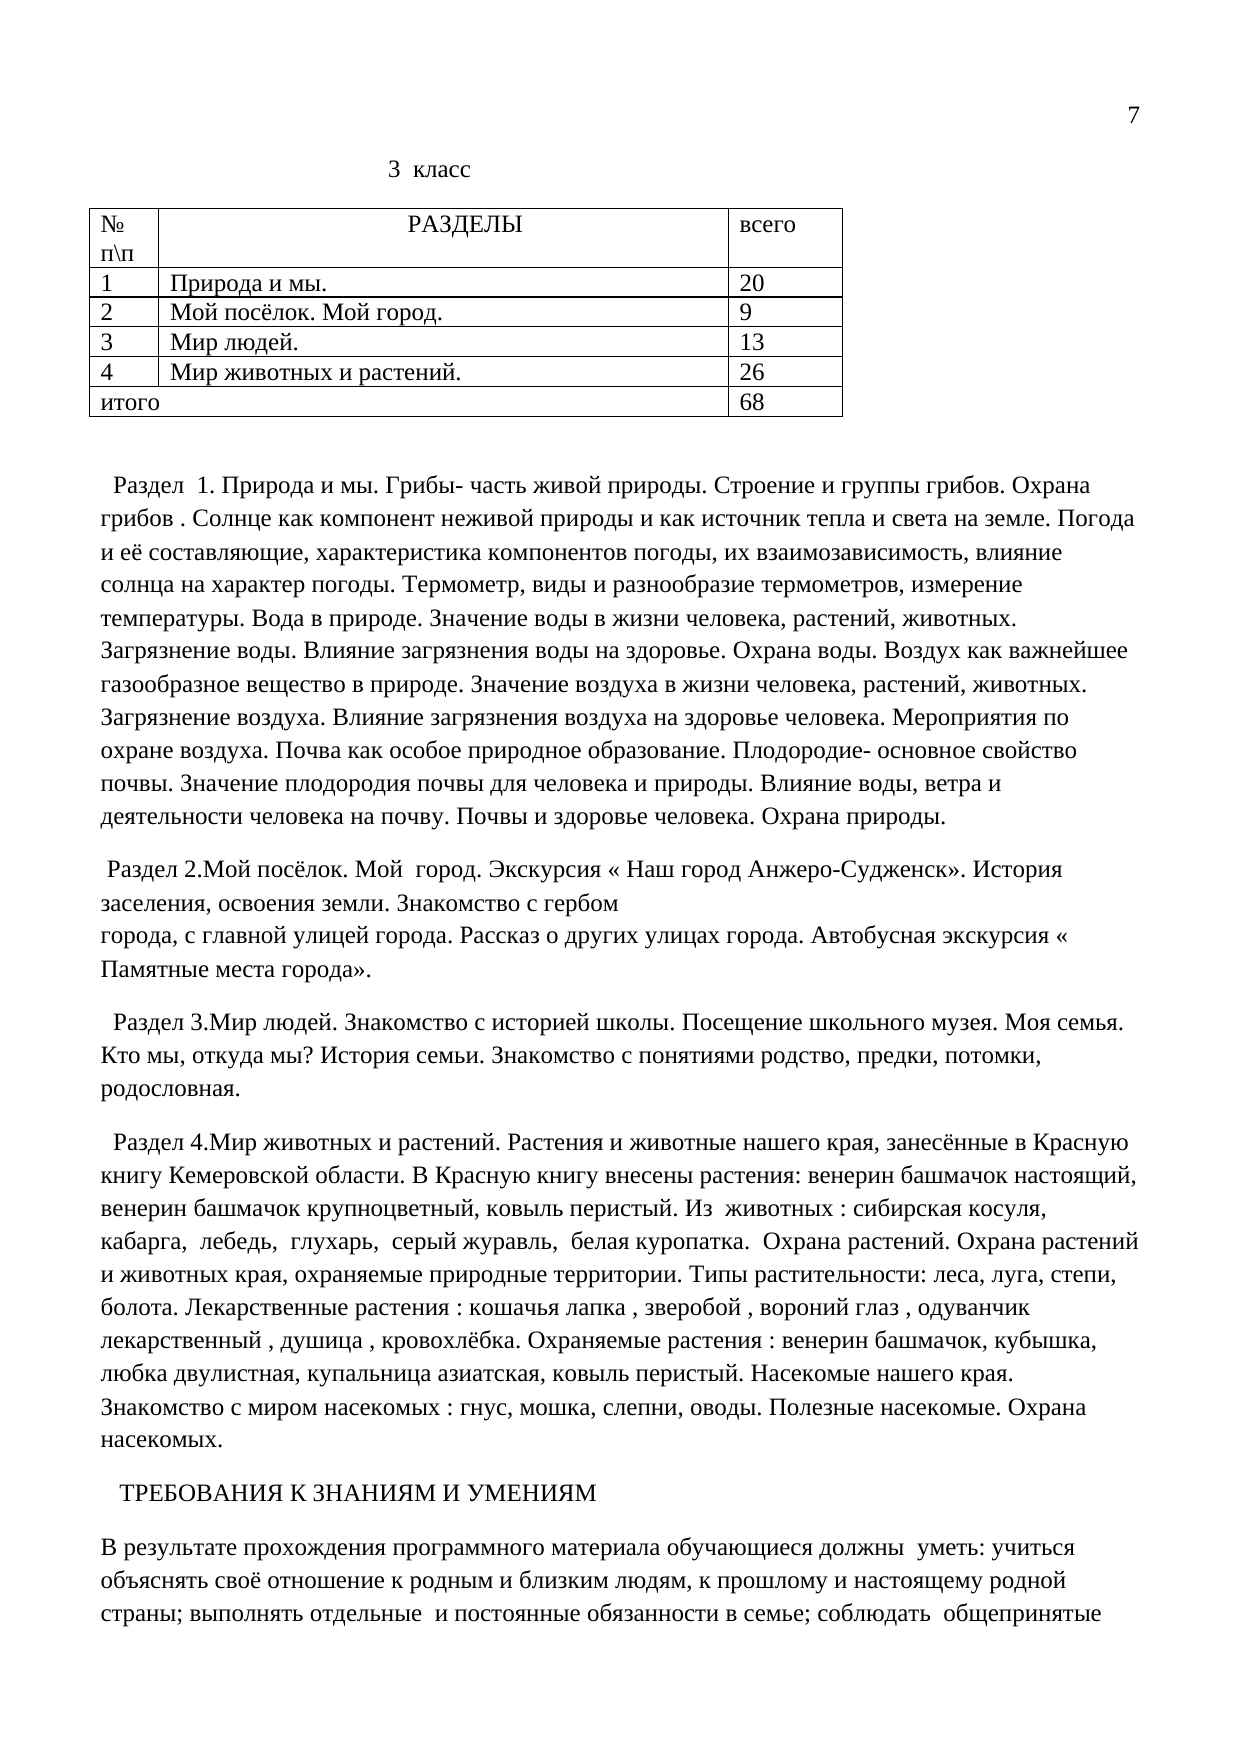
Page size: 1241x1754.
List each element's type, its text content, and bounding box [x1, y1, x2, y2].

text 7 [100, 100, 1140, 129]
table_cell Природа и мы. [159, 268, 728, 296]
table_cell 2 [90, 298, 158, 326]
text ТРЕБОВАНИЯ К ЗНАНИЯМ И УМЕНИЯМ [100, 1478, 1140, 1507]
text Раздел 3.Мир людей. Знакомство с историей школы. Посещение школьного музея. Моя семья. Кто мы, откуда мы? История семьи. Знакомство с понятиями родство, предки, потомки, родословная. [100, 1007, 1140, 1102]
table_cell 3 [90, 327, 158, 356]
table_cell 26 [729, 357, 842, 386]
table_cell 4 [90, 357, 158, 386]
table_cell Мир людей. [159, 327, 728, 356]
table_cell 20 [729, 268, 842, 296]
table_cell Мир животных и растений. [159, 357, 728, 386]
table_cell 68 [729, 387, 842, 416]
table_cell 9 [729, 298, 842, 326]
text 3 класс [100, 154, 1140, 183]
text Раздел 2.Мой посёлок. Мой город. Экскурсия « Наш город Анжеро-Судженск». История заселения, освоения земли. Знакомство с гербом города, с главной улицей города. Рассказ о других улицах города. Автобусная экскурсия « Памятные места города». [100, 854, 1140, 982]
table_cell 13 [729, 327, 842, 356]
table_header РАЗДЕЛЫ [159, 209, 728, 267]
table_header № п\п [90, 209, 158, 267]
text Раздел 4.Мир животных и растений. Растения и животные нашего края, занесённые в Красную книгу Кемеровской области. В Красную книгу внесены растения: венерин башмачок настоящий, венерин башмачок крупноцветный, ковыль перистый. Из животных : сибирская косуля, кабарга, лебедь, глухарь, серый журавль, белая куропатка. Охрана растений. Охрана растений и животных края, охраняемые природные территории. Типы растительности: леса, луга, степи, болота. Лекарственные растения : кошачья лапка , зверобой , вороний глаз , одуванчик лекарственный , душица , кровохлёбка. Охраняемые растения : венерин башмачок, кубышка, любка двулистная, купальница азиатская, ковыль перистый. Насекомые нашего края. Знакомство с миром насекомых : гнус, мошка, слепни, оводы. Полезные насекомые. Охрана насекомых. [100, 1127, 1140, 1453]
table_cell 1 [90, 268, 158, 296]
table_cell итого [90, 387, 728, 416]
table_header всего [729, 209, 842, 267]
text В результате прохождения программного материала обучающиеся должны уметь: учиться объяснять своё отношение к родным и близким людям, к прошлому и настоящему родной страны; выполнять отдельные и постоянные обязанности в семье; соблюдать общепринятые [100, 1532, 1140, 1627]
table_cell Мой посёлок. Мой город. [159, 298, 728, 326]
text Раздел 1. Природа и мы. Грибы- часть живой природы. Строение и группы грибов. Охрана грибов . Солнце как компонент неживой природы и как источник тепла и света на земле. Погода и её составляющие, характеристика компонентов погоды, их взаимозависимость, влияние солнца на характер погоды. Термометр, виды и разнообразие термометров, измерение температуры. Вода в природе. Значение воды в жизни человека, растений, животных. Загрязнение воды. Влияние загрязнения воды на здоровье. Охрана воды. Воздух как важнейшее газообразное вещество в природе. Значение воздуха в жизни человека, растений, животных. Загрязнение воздуха. Влияние загрязнения воздуха на здоровье человека. Мероприятия по охране воздуха. Почва как особое природное образование. Плодородие- основное свойство почвы. Значение плодородия почвы для человека и природы. Влияние воды, ветра и деятельности человека на почву. Почвы и здоровье человека. Охрана природы. [100, 471, 1140, 829]
